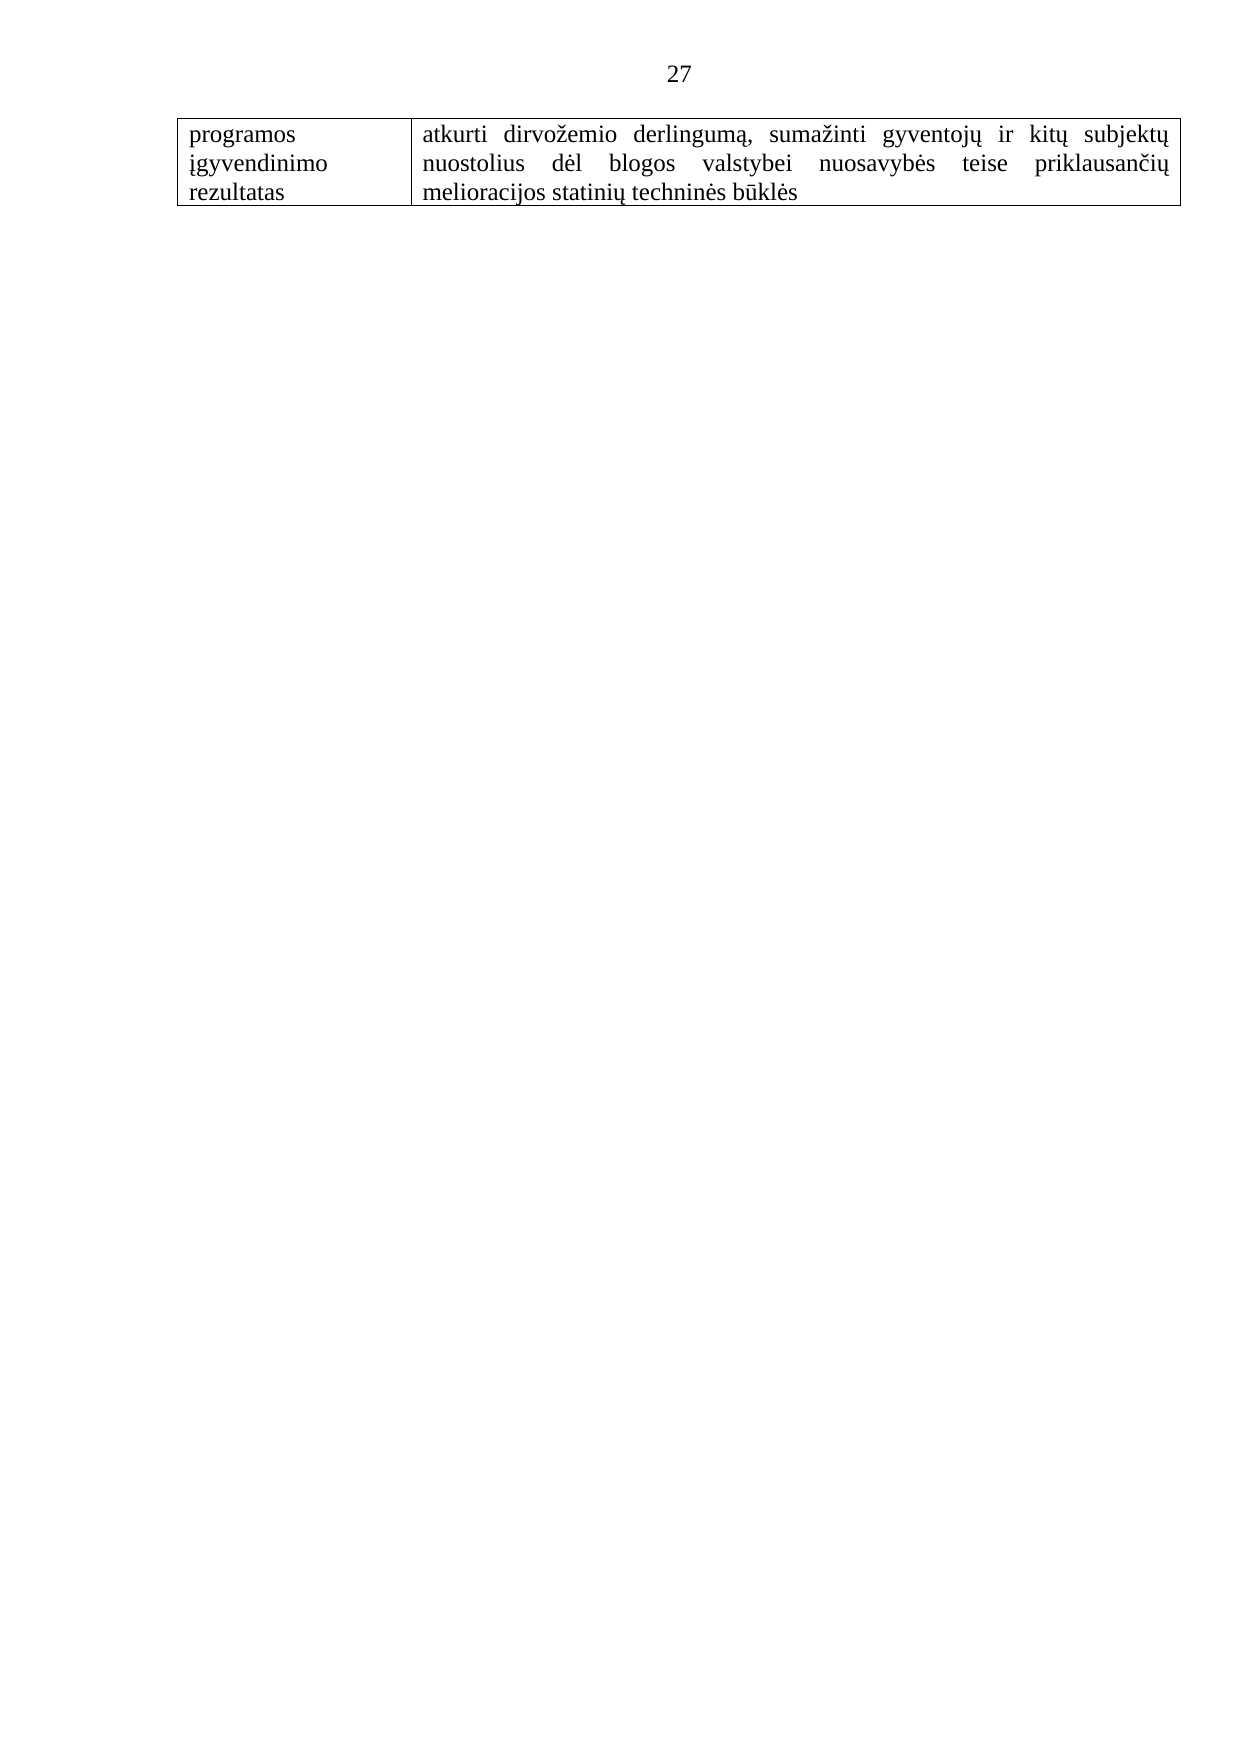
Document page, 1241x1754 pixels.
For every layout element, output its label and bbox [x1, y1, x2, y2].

table_cell [412, 119, 1180, 205]
table_cell [178, 119, 411, 205]
